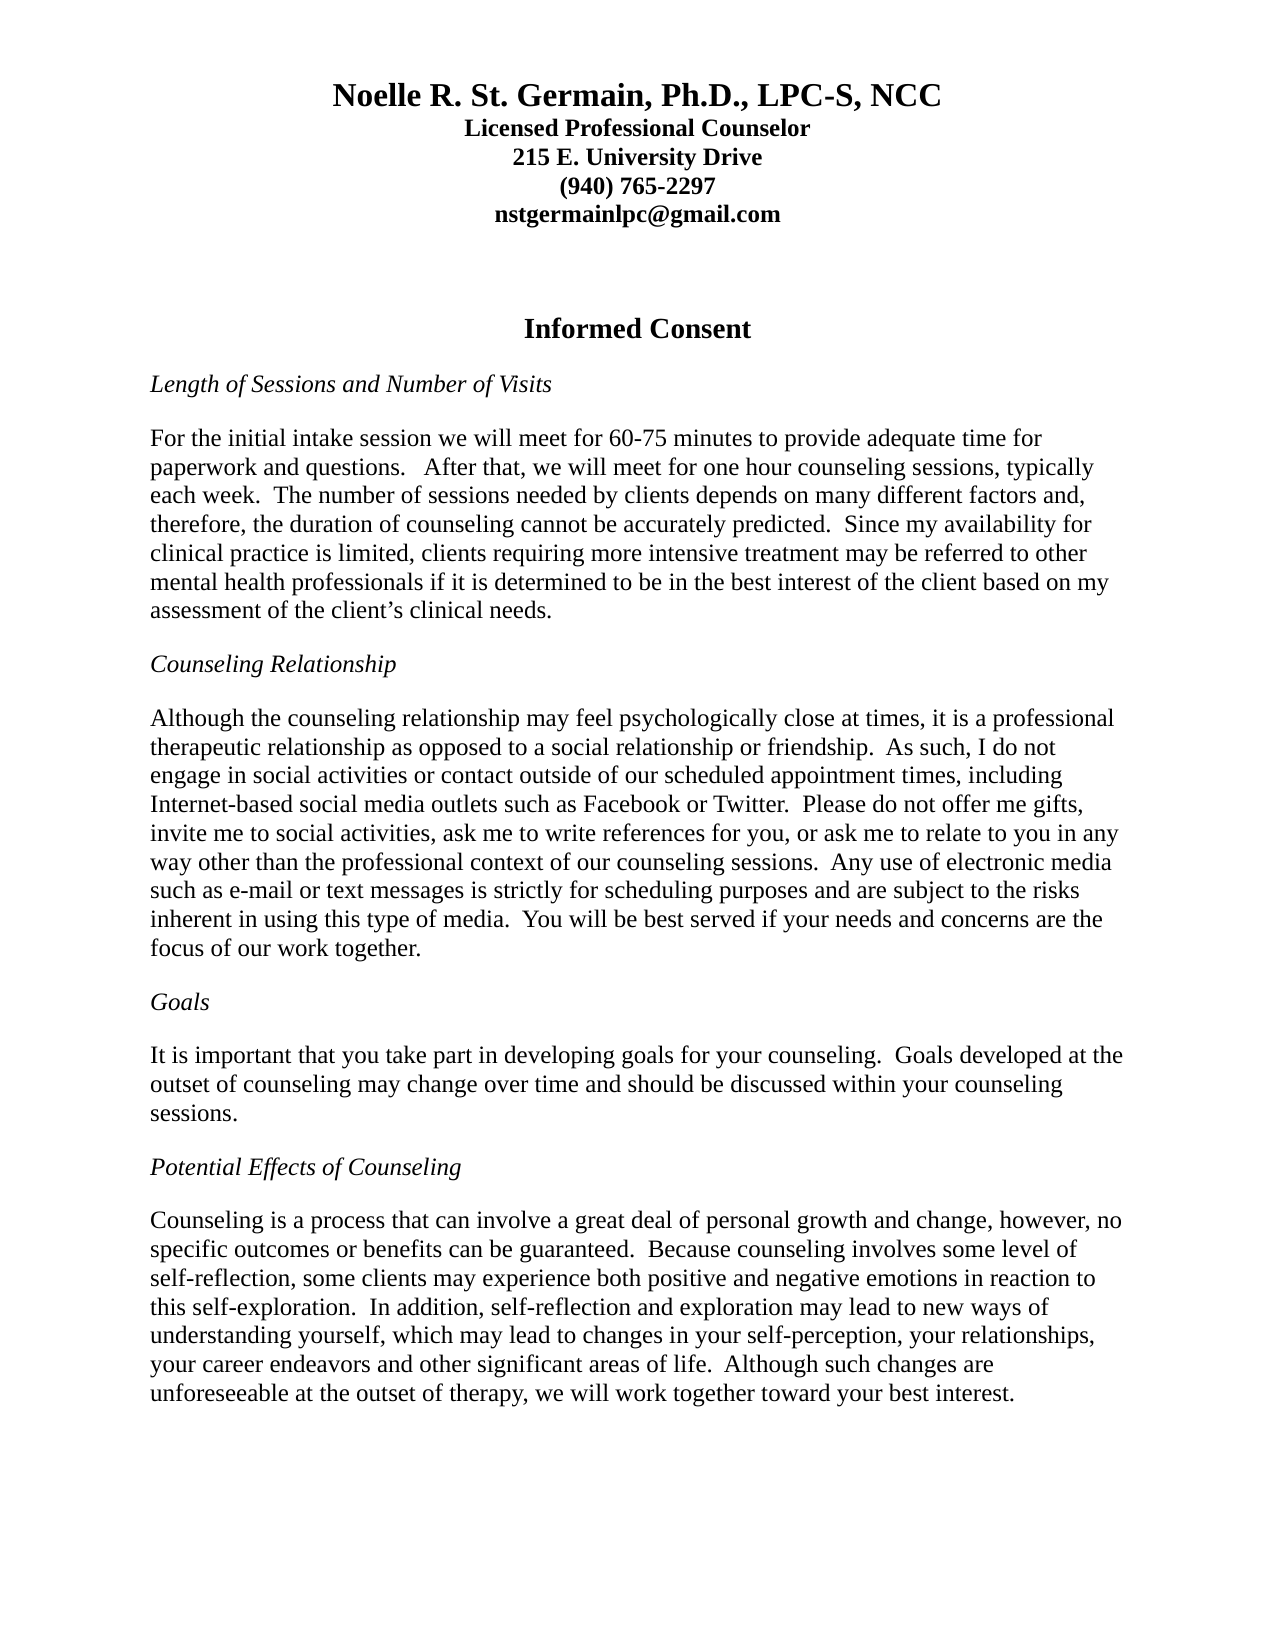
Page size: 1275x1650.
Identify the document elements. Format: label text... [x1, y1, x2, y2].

text For the initial intake session we will meet for 60-75 minutes to provide adequate time for paperwork and questions. After that, we will meet for one hour counseling sessions, typically each week. The number of sessions needed by clients depends on many different factors and, therefore, the duration of counseling cannot be accurately predicted. Since my availability for clinical practice is limited, clients requiring more intensive treatment may be referred to other mental health professionals if it is determined to be in the best interest of the client based on my assessment of the client’s clinical needs. [150, 423, 1125, 624]
text Although the counseling relationship may feel psychologically close at times, it is a professional therapeutic relationship as opposed to a social relationship or friendship. As such, I do not engage in social activities or contact outside of our scheduled appointment times, including Internet-based social media outlets such as Facebook or Twitter. Please do not offer me gifts, invite me to social activities, ask me to write references for you, or ask me to relate to you in any way other than the professional context of our counseling sessions. Any use of electronic media such as e-mail or text messages is strictly for scheduling purposes and are subject to the risks inherent in using this type of media. You will be best served if your needs and concerns are the focus of our work together. [150, 703, 1125, 962]
text Informed Consent [150, 311, 1125, 344]
text Length of Sessions and Number of Visits [150, 369, 1125, 398]
text Counseling Relationship [150, 649, 1125, 678]
text It is important that you take part in developing goals for your counseling. Goals developed at the outset of counseling may change over time and should be discussed within your counseling sessions. [150, 1041, 1125, 1127]
text Goals [150, 987, 1125, 1016]
text Counseling is a process that can involve a great deal of personal growth and change, however, no specific outcomes or benefits can be guaranteed. Because counseling involves some level of self-reflection, some clients may experience both positive and negative emotions in reaction to this self-exploration. In addition, self-reflection and exploration may lead to new ways of understanding yourself, which may lead to changes in your self-perception, your relationships, your career endeavors and other significant areas of life. Although such changes are unforeseeable at the outset of therapy, we will work together toward your best interest. [150, 1206, 1125, 1407]
text Potential Effects of Counseling [150, 1152, 1125, 1181]
